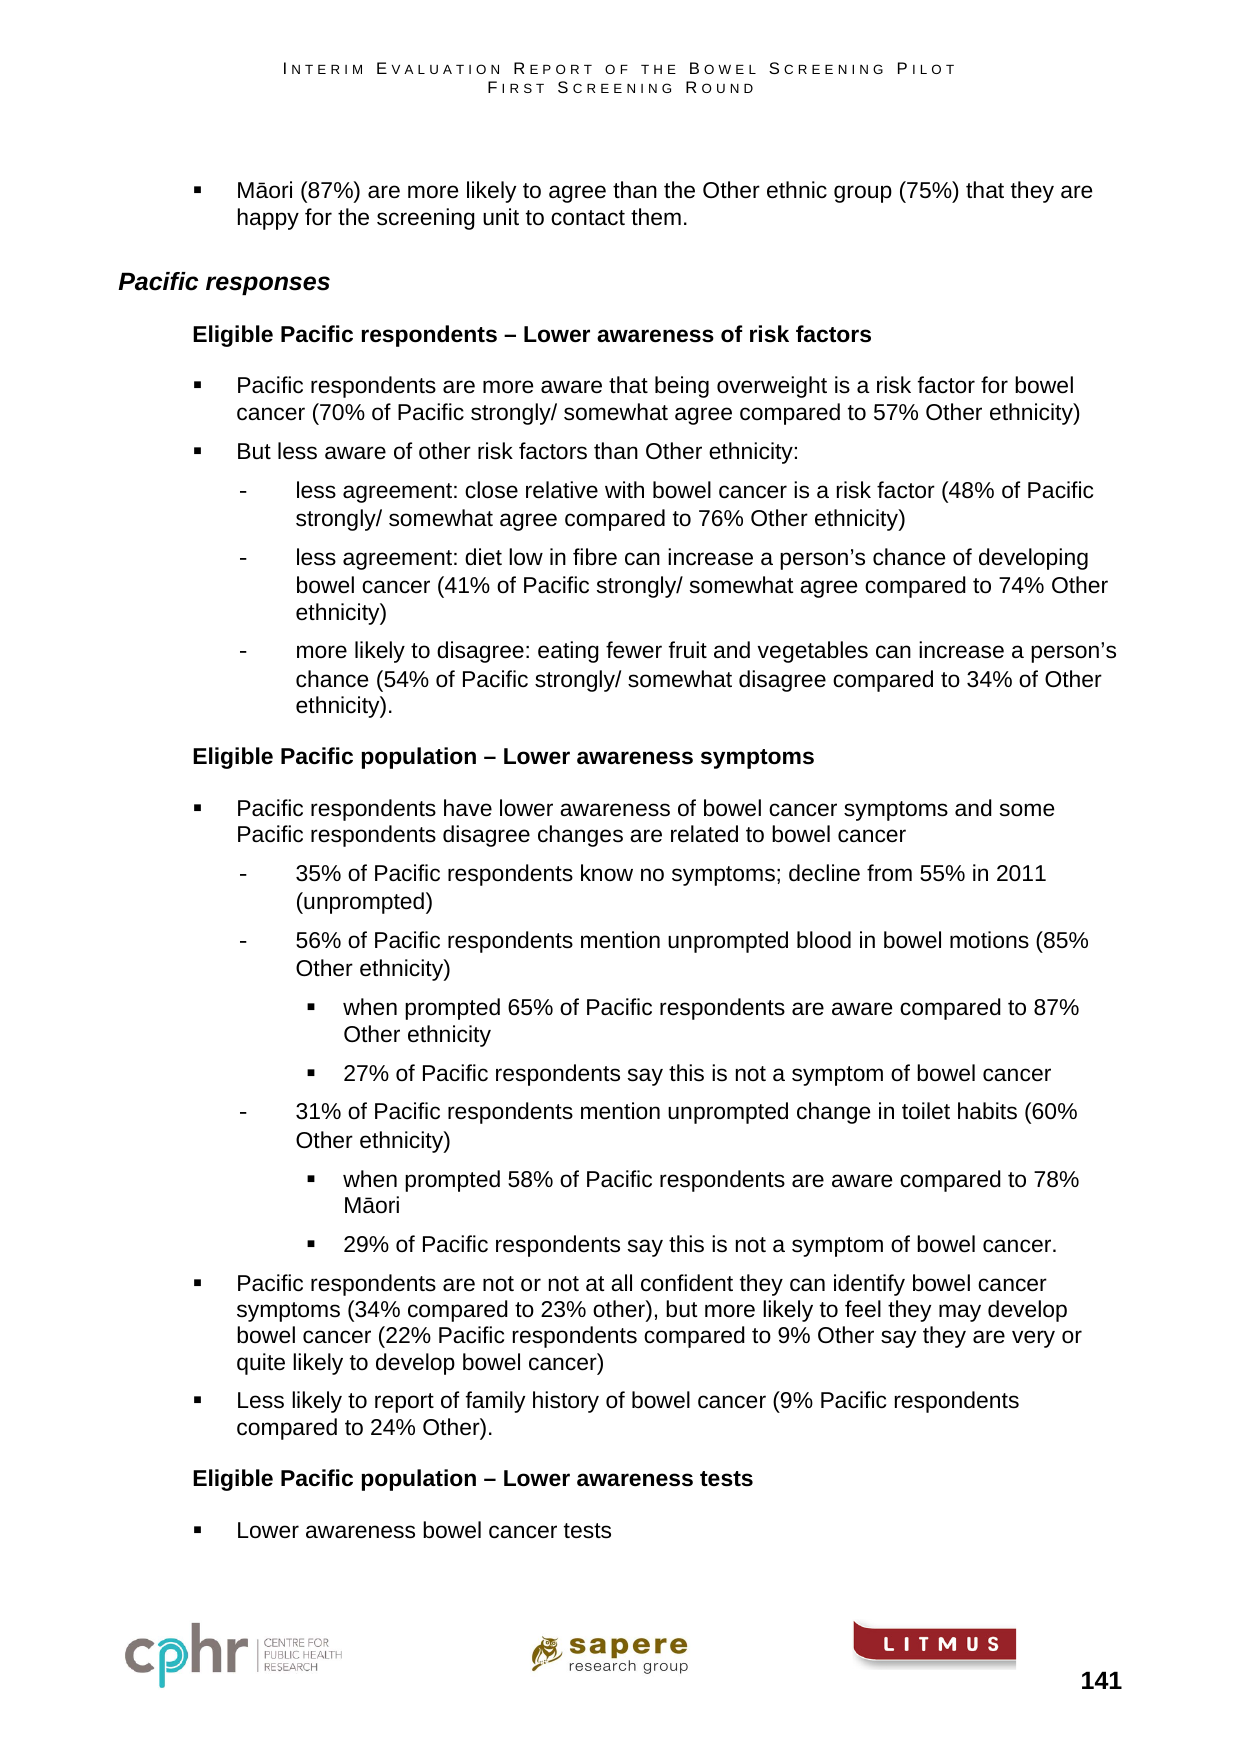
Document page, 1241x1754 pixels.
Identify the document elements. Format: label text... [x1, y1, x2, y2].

picture [514, 1620, 705, 1690]
list when prompted 58% of Pacific respondents are aware compared to 78% Māori [306, 1166, 1122, 1218]
list 29% of Pacific respondents say this is not a symptom of bowel cancer. [306, 1231, 1122, 1257]
list less agreement: diet low in fibre can increase a person’s chance of developing bowel cancer (41% of Pacific strongly/ somewhat agree compared to 74% Other ethnicity) [236, 544, 1122, 625]
list Māori (87%) are more likely to agree than the Other ethnic group (75%) that they are happy for the screening unit to contact them. [192, 177, 1122, 230]
picture [118, 1616, 357, 1690]
picture [852, 1619, 1017, 1670]
subtitle Eligible Pacific respondents – Lower awareness of risk factors [192, 321, 1122, 347]
subtitle Eligible Pacific population – Lower awareness tests [192, 1465, 1122, 1492]
subtitle Pacific responses [118, 267, 1122, 296]
list less agreement: close relative with bowel cancer is a risk factor (48% of Pacific strongly/ somewhat agree compared to 76% Other ethnicity) [236, 477, 1122, 531]
list Lower awareness bowel cancer tests [192, 1517, 1122, 1543]
list 31% of Pacific respondents mention unprompted change in toilet habits (60% Other ethnicity) [236, 1098, 1122, 1153]
list 35% of Pacific respondents know no symptoms; decline from 55% in 2011 (unprompted) [236, 860, 1122, 914]
list 56% of Pacific respondents mention unprompted blood in bowel motions (85% Other ethnicity) [236, 927, 1122, 982]
list Less likely to report of family history of bowel cancer (9% Pacific respondents compared to 24% Other). [192, 1387, 1122, 1440]
list Pacific respondents are more aware that being overweight is a risk factor for bowel cancer (70% of Pacific strongly/ somewhat agree compared to 57% Other ethnicity) [192, 372, 1122, 425]
list But less aware of other risk factors than Other ethnicity: [192, 438, 1122, 464]
list Pacific respondents have lower awareness of bowel cancer symptoms and some Pacific respondents disagree changes are related to bowel cancer [192, 795, 1122, 847]
list more likely to disagree: eating fewer fruit and vegetables can increase a person’s chance (54% of Pacific strongly/ somewhat disagree compared to 34% of Other ethnicity). [236, 637, 1122, 718]
list 27% of Pacific respondents say this is not a symptom of bowel cancer [306, 1059, 1122, 1086]
list when prompted 65% of Pacific respondents are aware compared to 87% Other ethnicity [306, 994, 1122, 1047]
subtitle Eligible Pacific population – Lower awareness symptoms [192, 743, 1122, 770]
list Pacific respondents are not or not at all confident they can identify bowel cancer symptoms (34% compared to 23% other), but more likely to feel they may develop bowel cancer (22% Pacific respondents compared to 9% Other say they are very or quite likely to develop bowel cancer) [192, 1269, 1122, 1375]
